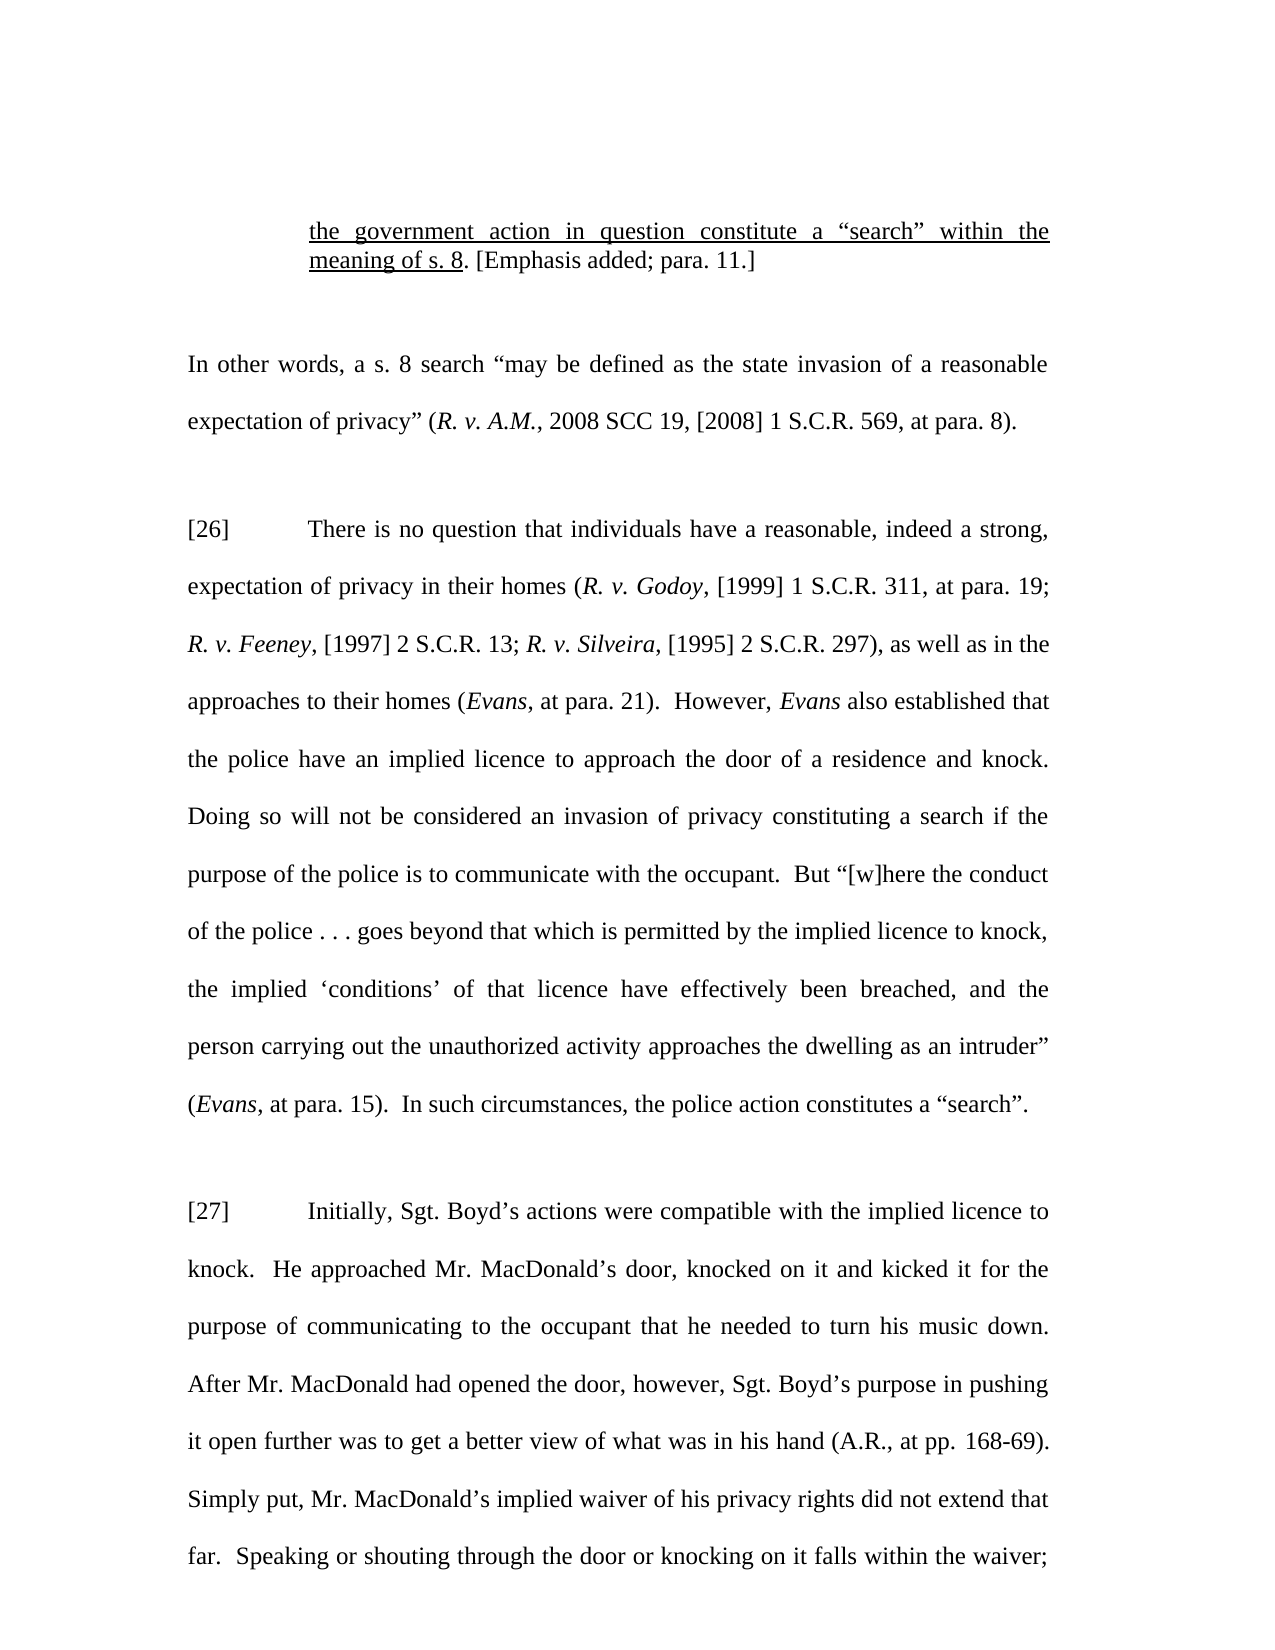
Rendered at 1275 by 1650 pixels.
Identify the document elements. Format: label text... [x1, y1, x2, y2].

list In other words, a s. 8 search “may be defined as the state invasion of a reasonable expectation of privacy” (R. v. A.M., 2008 SCC 19, [2008] 1 S.C.R. 569, at para. 8). [187, 349, 1050, 435]
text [187, 1196, 1050, 1570]
text There is no question that individuals have a reasonable, indeed a strong, expectation of privacy in their homes (R. v. Godoy, [1999] 1 S.C.R. 311, at para. 19; R. v. Feeney, [1997] 2 S.C.R. 13; R. v. Silveira, [1995] 2 S.C.R. 297), as well as in the approaches to their homes (Evans, at para. 21). However, Evans also established that the police have an implied licence to approach the door of a residence and knock. Doing so will not be considered an invasion of privacy constituting a search if the purpose of the police is to communicate with the occupant. But “[w]here the conduct of the police . . . goes beyond that which is permitted by the implied licence to knock, the implied ‘conditions’ of that licence have effectively been breached, and the person carrying out the unauthorized activity approaches the dwelling as an intruder” (Evans, at para. 15). In such circumstances, the police action constitutes a “search”. [187, 514, 1050, 1118]
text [309, 216, 1050, 241]
